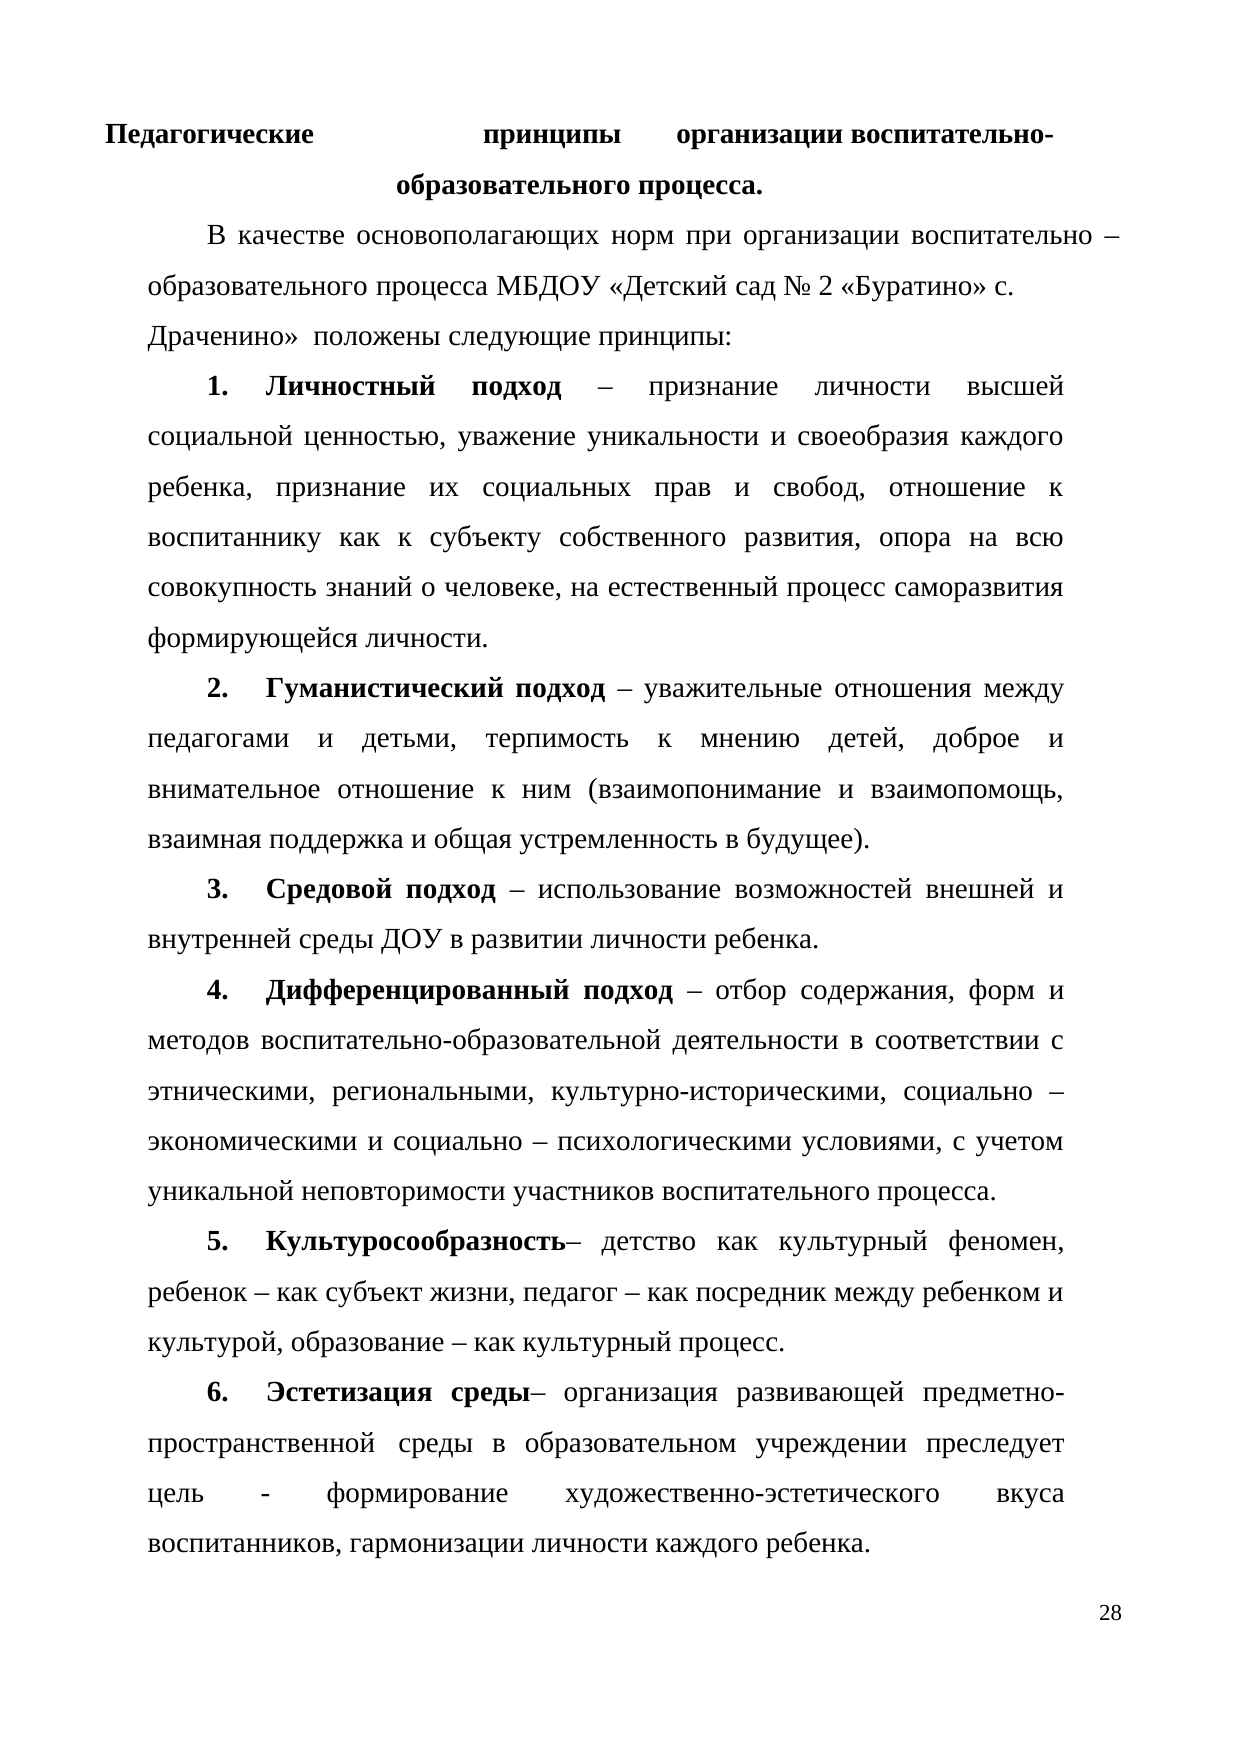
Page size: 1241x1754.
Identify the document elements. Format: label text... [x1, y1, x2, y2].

list Личностный подход – признание личности высшей социальной ценностью, уважение уникальности и своеобразия каждого ребенка, признание их социальных прав и свобод, отношение к воспитаннику как к субъекту собственного развития, опора на всю совокупность знаний о человеке, на естественный процесс саморазвития формирующейся личности. [147, 368, 1064, 653]
list Средовой подход – использование возможностей внешней и внутренней среды ДОУ в развитии личности ребенка. [147, 871, 1064, 955]
list Эстетизация среды– организация развивающей предметно- пространственной среды в образовательном учреждении преследует цель - формирование художественно-эстетического вкуса воспитанников, гармонизации личности каждого ребенка. [147, 1374, 1065, 1559]
text В качестве основополагающих норм при организации воспитательно – образовательного процесса МБДОУ «Детский сад № 2 «Буратино» с. Драченино» положены следующие принципы: [147, 217, 1122, 351]
list Культуросообразность– детство как культурный феномен, ребенок – как субъект жизни, педагог – как посредник между ребенком и культурой, образование – как культурный процесс. [147, 1223, 1065, 1358]
subtitle Педагогические принципы организации воспитательно-образовательного процесса. [94, 117, 1065, 201]
list Дифференцированный подход – отбор содержания, форм и методов воспитательно-образовательной деятельности в соответствии с этническими, региональными, культурно-историческими, социально – экономическими и социально – психологическими условиями, с учетом уникальной неповторимости участников воспитательного процесса. [147, 972, 1065, 1207]
list Гуманистический подход – уважительные отношения между педагогами и детьми, терпимость к мнению детей, доброе и внимательное отношение к ним (взаимопонимание и взаимопомощь, взаимная поддержка и общая устремленность в будущее). [147, 670, 1065, 854]
